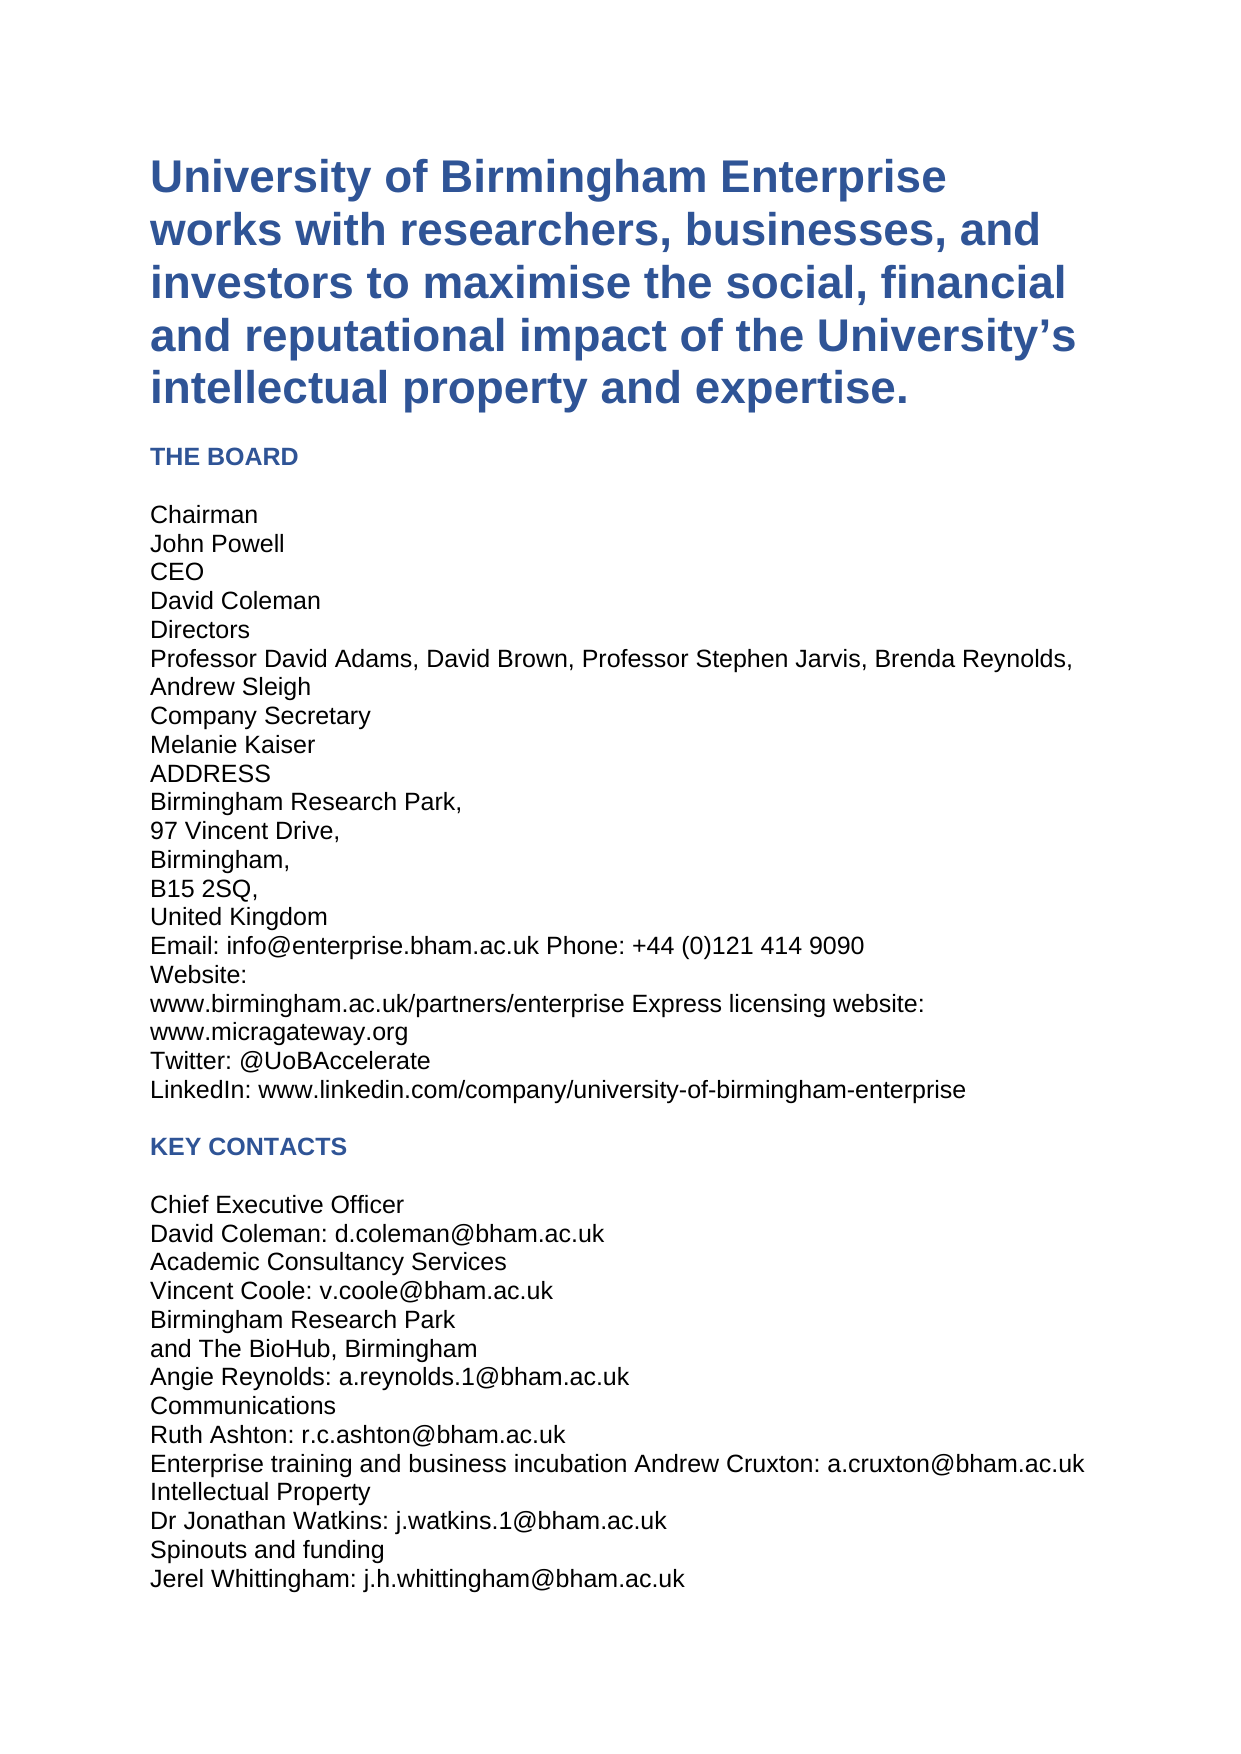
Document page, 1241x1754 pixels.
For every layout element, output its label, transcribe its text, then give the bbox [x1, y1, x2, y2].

text Ruth Ashton: r.c.ashton@bham.ac.uk [150, 1420, 1090, 1448]
text University of Birmingham Enterprise works with researchers, businesses, and investors to maximise the social, financial and reputational impact of the University’s intellectual property and expertise. [150, 150, 1090, 413]
text Jerel Whittingham: j.h.whittingham@bham.ac.uk [150, 1563, 1090, 1592]
text David Coleman: d.coleman@bham.ac.uk [150, 1218, 1090, 1247]
text Angie Reynolds: a.reynolds.1@bham.ac.uk [150, 1362, 1090, 1391]
text KEY CONTACTS [150, 1132, 1090, 1161]
text Academic Consultancy Services [150, 1247, 1090, 1276]
text LinkedIn: www.linkedin.com/company/university-of-birmingham-enterprise [150, 1075, 1090, 1103]
text Company Secretary [150, 701, 1090, 730]
text Professor David Adams, David Brown, Professor Stephen Jarvis, Brenda Reynolds, Andrew Sleigh [150, 643, 1090, 701]
text Website: [150, 960, 1090, 988]
text CEO [150, 557, 1090, 586]
text Chairman [150, 500, 1090, 528]
text ADDRESS [150, 758, 1090, 787]
text Birmingham Research Park [150, 1305, 1090, 1333]
text John Powell [150, 528, 1090, 557]
text www.birmingham.ac.uk/partners/enterprise Express licensing website: [150, 988, 1090, 1017]
text Birmingham Research Park, [150, 787, 1090, 816]
text United Kingdom [150, 902, 1090, 931]
text Enterprise training and business incubation Andrew Cruxton: a.cruxton@bham.ac.uk [150, 1448, 1090, 1477]
text Birmingham, [150, 845, 1090, 873]
text THE BOARD [150, 442, 1090, 471]
text Dr Jonathan Watkins: j.watkins.1@bham.ac.uk [150, 1506, 1090, 1535]
text David Coleman [150, 586, 1090, 615]
text Intellectual Property [150, 1477, 1090, 1506]
text www.micragateway.org [150, 1017, 1090, 1046]
text 97 Vincent Drive, [150, 816, 1090, 845]
text Chief Executive Officer [150, 1190, 1090, 1218]
text B15 2SQ, [150, 873, 1090, 902]
text Vincent Coole: v.coole@bham.ac.uk [150, 1276, 1090, 1305]
text Directors [150, 615, 1090, 643]
text Email: info@enterprise.bham.ac.uk Phone: +44 (0)121 414 9090 [150, 931, 1090, 960]
text Melanie Kaiser [150, 730, 1090, 758]
text Spinouts and funding [150, 1535, 1090, 1563]
text Communications [150, 1391, 1090, 1420]
text Twitter: @UoBAccelerate [150, 1046, 1090, 1075]
text and The BioHub, Birmingham [150, 1333, 1090, 1362]
